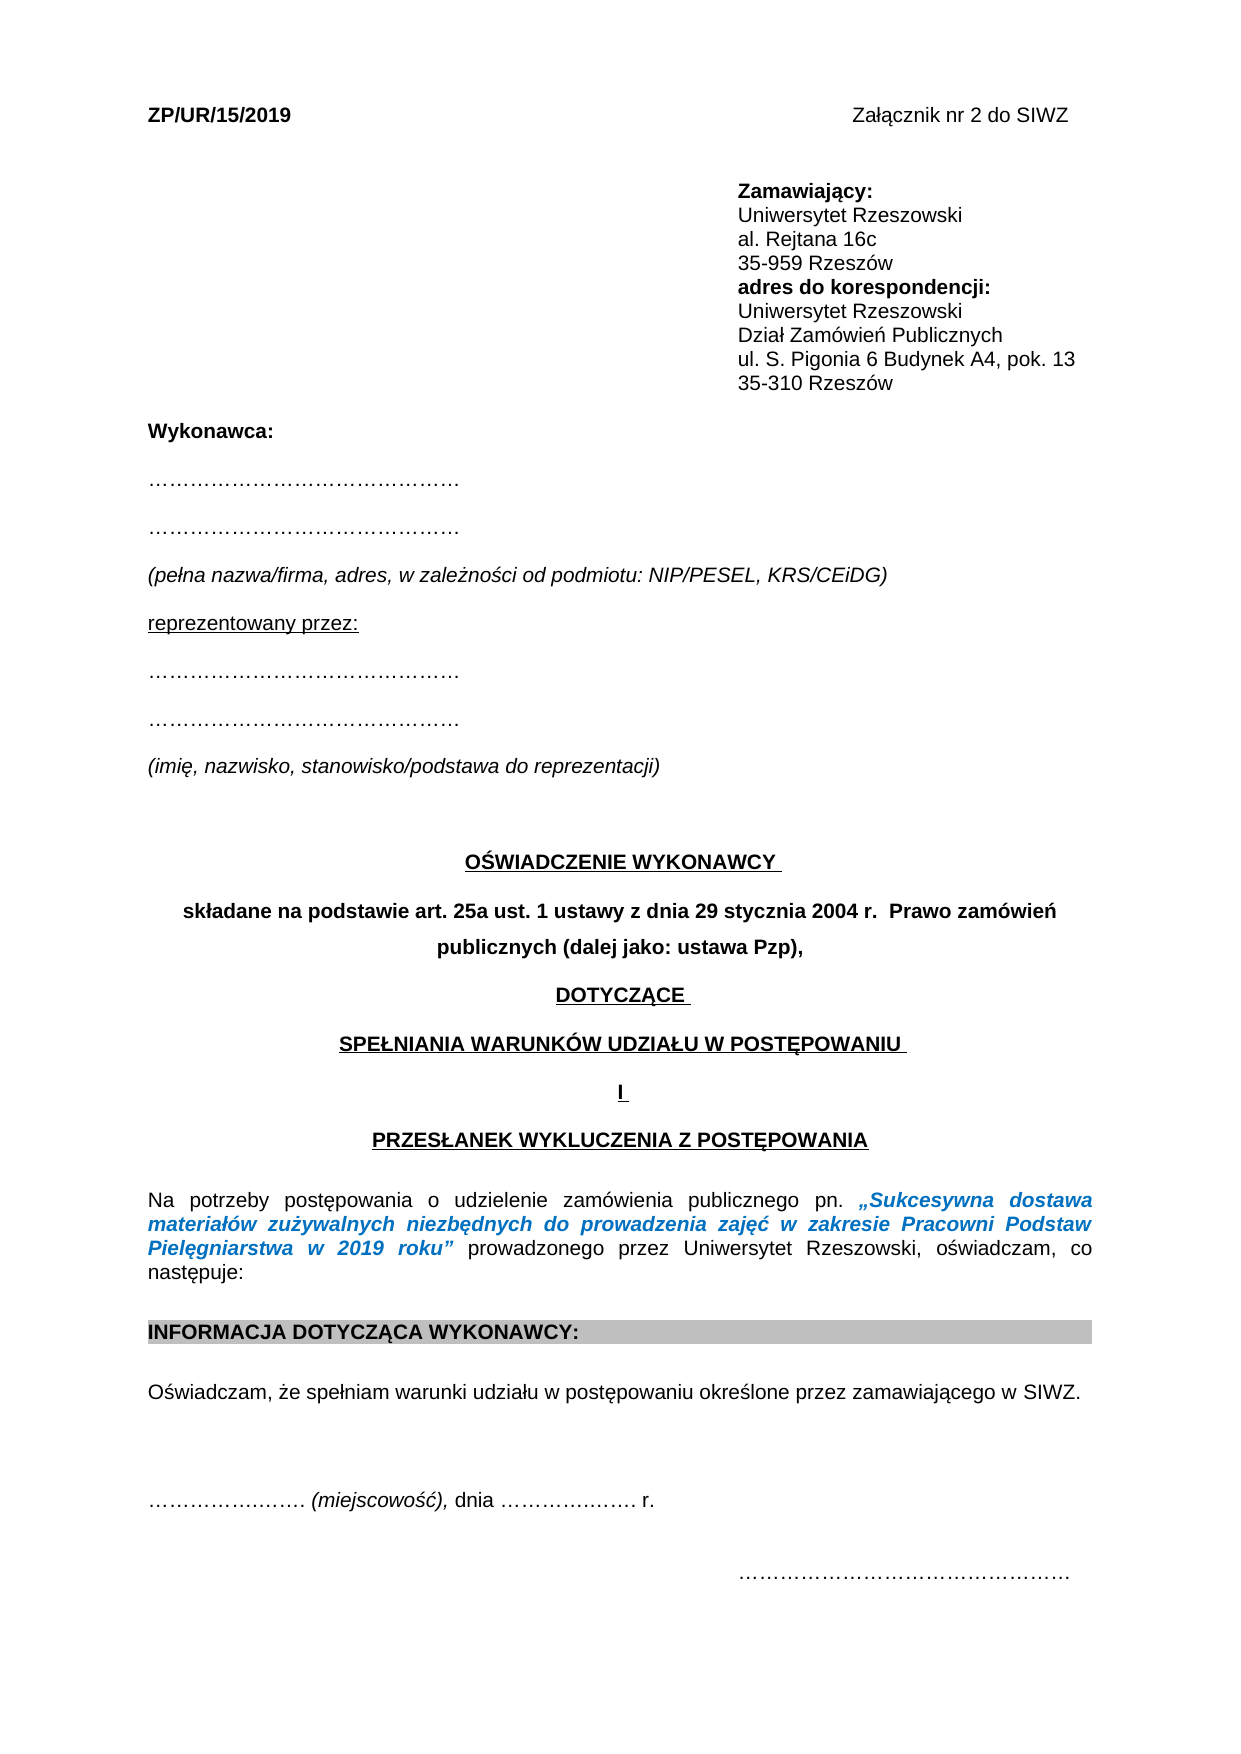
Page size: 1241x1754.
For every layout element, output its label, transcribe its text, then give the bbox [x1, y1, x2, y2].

text DOTYCZĄCE [148, 983, 1092, 1007]
text Na potrzeby postępowania o udzielenie zamówienia publicznego pn. „Sukcesywna dostawa materiałów zużywalnych niezbędnych do prowadzenia zajęć w zakresie Pracowni Podstaw Pielęgniarstwa w 2019 roku” prowadzonego przez Uniwersytet Rzeszowski, oświadczam, co następuje: [148, 1188, 1092, 1284]
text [148, 1488, 1092, 1512]
text Dział Zamówień Publicznych [738, 323, 1092, 347]
text al. Rejtana 16c [738, 227, 1092, 251]
text OŚWIADCZENIE WYKONAWCY [148, 850, 1092, 874]
text (pełna nazwa/firma, adres, w zależności od podmiotu: NIP/PESEL, KRS/CEiDG) [148, 563, 1092, 587]
text I [148, 1080, 1092, 1104]
text PRZESŁANEK WYKLUCZENIA Z POSTĘPOWANIA [148, 1128, 1092, 1152]
text ………………………………………… [148, 1559, 1092, 1583]
text ul. S. Pigonia 6 Budynek A4, pok. 13 [738, 347, 1092, 371]
text składane na podstawie art. 25a ust. 1 ustawy z dnia 29 stycznia 2004 r. Prawo zamówień publicznych (dalej jako: ustawa Pzp), [148, 898, 1092, 958]
text ZP/UR/15/2019 Załącznik nr 2 do SIWZ [148, 103, 1092, 127]
text INFORMACJA DOTYCZĄCA WYKONAWCY: [148, 1320, 1092, 1344]
text reprezentowany przez: [148, 611, 1092, 634]
text ……………………………………………………………………………… [148, 658, 472, 730]
text (imię, nazwisko, stanowisko/podstawa do reprezentacji) [148, 754, 1092, 778]
text 35-310 Rzeszów [738, 371, 1092, 395]
text adres do korespondencji: [738, 275, 1092, 299]
text Zamawiający: [738, 179, 1092, 203]
text 35-959 Rzeszów [738, 251, 1092, 275]
text Uniwersytet Rzeszowski [738, 203, 1092, 227]
text SPEŁNIANIA WARUNKÓW UDZIAŁU W POSTĘPOWANIU [148, 1031, 1092, 1055]
text Wykonawca: [148, 419, 1092, 443]
text Uniwersytet Rzeszowski [738, 299, 1092, 323]
text ……………………………………………………………………………… [148, 467, 472, 539]
text Oświadczam, że spełniam warunki udziału w postępowaniu określone przez zamawiającego w SIWZ. [148, 1380, 1092, 1404]
